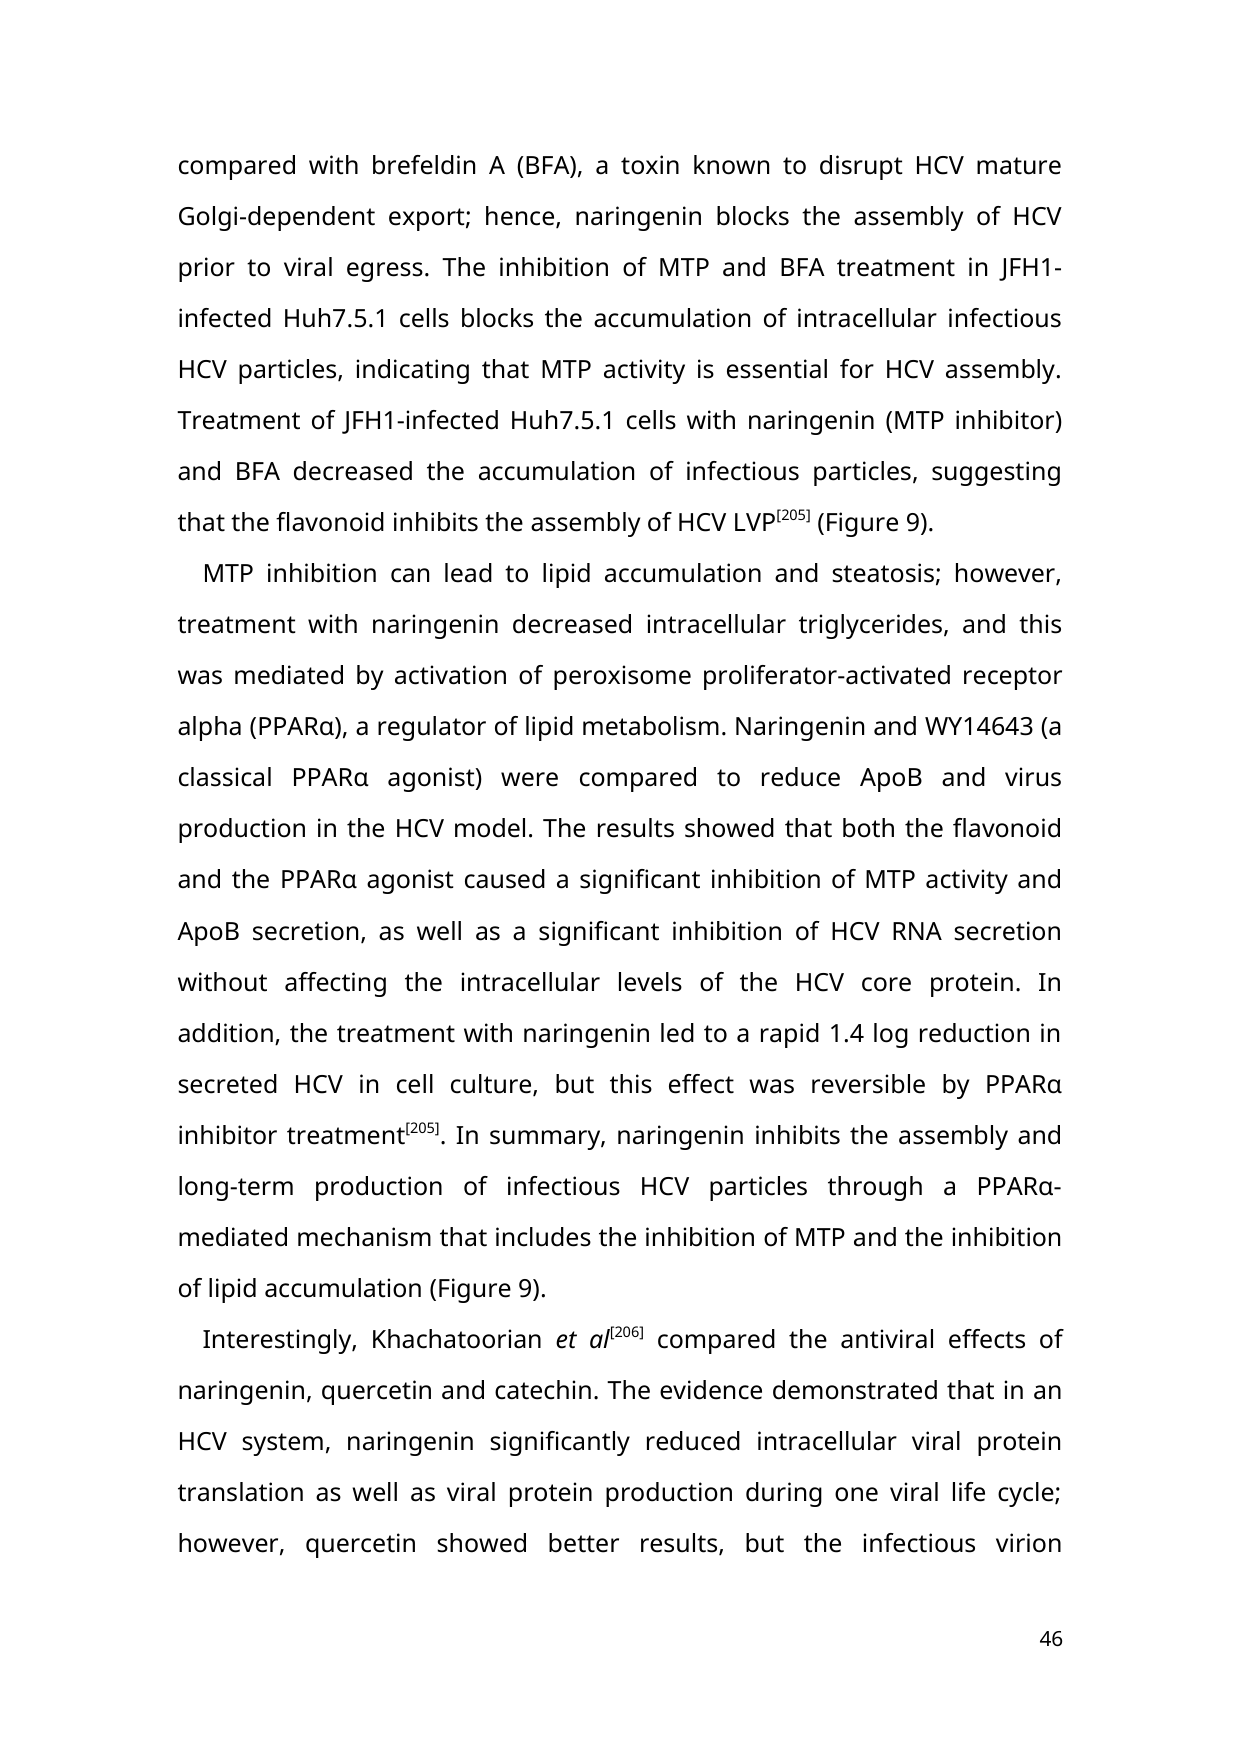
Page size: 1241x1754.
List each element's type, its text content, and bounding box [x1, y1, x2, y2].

text MTP inhibition can lead to lipid accumulation and steatosis; however, treatment with naringenin decreased intracellular triglycerides, and this was mediated by activation of peroxisome proliferator-activated receptor alpha (PPARα), a regulator of lipid metabolism. Naringenin and WY14643 (a classical PPARα agonist) were compared to reduce ApoB and virus production in the HCV model. The results showed that both the flavonoid and the PPARα agonist caused a significant inhibition of MTP activity and ApoB secretion, as well as a significant inhibition of HCV RNA secretion without affecting the intracellular levels of the HCV core protein. In addition, the treatment with naringenin led to a rapid 1.4 log reduction in secreted HCV in cell culture, but this effect was reversible by PPARα inhibitor treatment[205]. In summary, naringenin inhibits the assembly and long-term production of infectious HCV particles through a PPARα-mediated mechanism that includes the inhibition of MTP and the inhibition of lipid accumulation (Figure 9). [177, 556, 1063, 1304]
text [177, 148, 1063, 539]
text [177, 1322, 1063, 1560]
